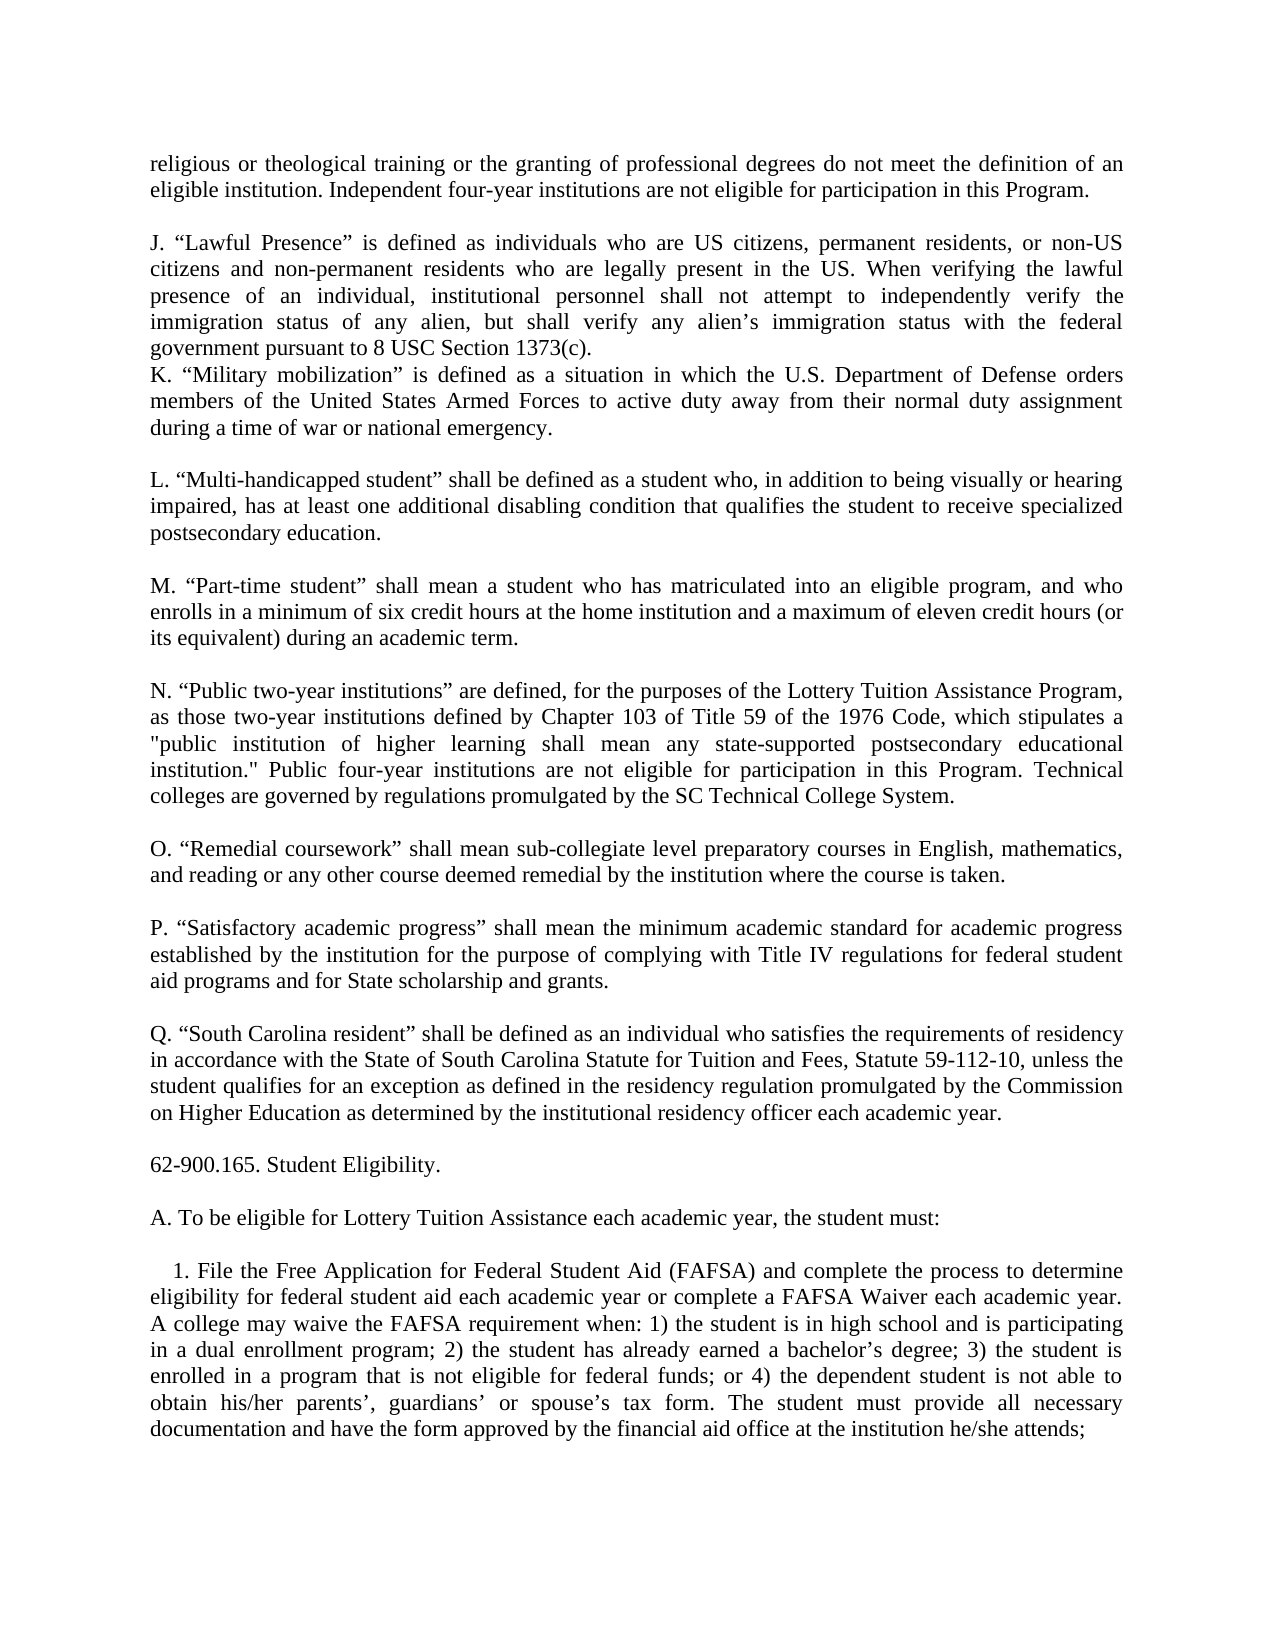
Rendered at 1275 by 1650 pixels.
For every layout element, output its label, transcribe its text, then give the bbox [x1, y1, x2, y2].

text Q. “South Carolina resident” shall be defined as an individual who satisfies the requirements of residency in accordance with the State of South Carolina Statute for Tuition and Fees, Statute 59-112-10, unless the student qualifies for an exception as defined in the residency regulation promulgated by the Commission on Higher Education as determined by the institutional residency officer each academic year. [150, 1020, 1125, 1125]
text P. “Satisfactory academic progress” shall mean the minimum academic standard for academic progress established by the institution for the purpose of complying with Title IV regulations for federal student aid programs and for State scholarship and grants. [150, 914, 1125, 993]
text O. “Remedial coursework” shall mean sub-collegiate level preparatory courses in English, mathematics, and reading or any other course deemed remedial by the institution where the course is taken. [150, 835, 1125, 888]
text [150, 150, 1125, 203]
text 62-900.165. Student Eligibility. [150, 1151, 1125, 1178]
text K. “Military mobilization” is defined as a situation in which the U.S. Department of Defense orders members of the United States Armed Forces to active duty away from their normal duty assignment during a time of war or national emergency. [150, 361, 1125, 440]
text 1. File the Free Application for Federal Student Aid (FAFSA) and complete the process to determine eligibility for federal student aid each academic year or complete a FAFSA Waiver each academic year. A college may waive the FAFSA requirement when: 1) the student is in high school and is participating in a dual enrollment program; 2) the student has already earned a bachelor’s degree; 3) the student is enrolled in a program that is not eligible for federal funds; or 4) the dependent student is not able to obtain his/her parents’, guardians’ or spouse’s tax form. The student must provide all necessary documentation and have the form approved by the financial aid office at the institution he/she attends; [150, 1257, 1125, 1441]
text A. To be eligible for Lottery Tuition Assistance each academic year, the student must: [150, 1204, 1125, 1231]
text L. “Multi-handicapped student” shall be defined as a student who, in addition to being visually or hearing impaired, has at least one additional disabling condition that qualifies the student to receive specialized postsecondary education. [150, 466, 1125, 545]
text J. “Lawful Presence” is defined as individuals who are US citizens, permanent residents, or non-US citizens and non-permanent residents who are legally present in the US. When verifying the lawful presence of an individual, institutional personnel shall not attempt to independently verify the immigration status of any alien, but shall verify any alien’s immigration status with the federal government pursuant to 8 USC Section 1373(c). [150, 229, 1125, 361]
text N. “Public two-year institutions” are defined, for the purposes of the Lottery Tuition Assistance Program, as those two-year institutions defined by Chapter 103 of Title 59 of the 1976 Code, which stipulates a "public institution of higher learning shall mean any state-supported postsecondary educational institution." Public four-year institutions are not eligible for participation in this Program. Technical colleges are governed by regulations promulgated by the SC Technical College System. [150, 677, 1125, 809]
text M. “Part-time student” shall mean a student who has matriculated into an eligible program, and who enrolls in a minimum of six credit hours at the home institution and a maximum of eleven credit hours (or its equivalent) during an academic term. [150, 572, 1125, 651]
